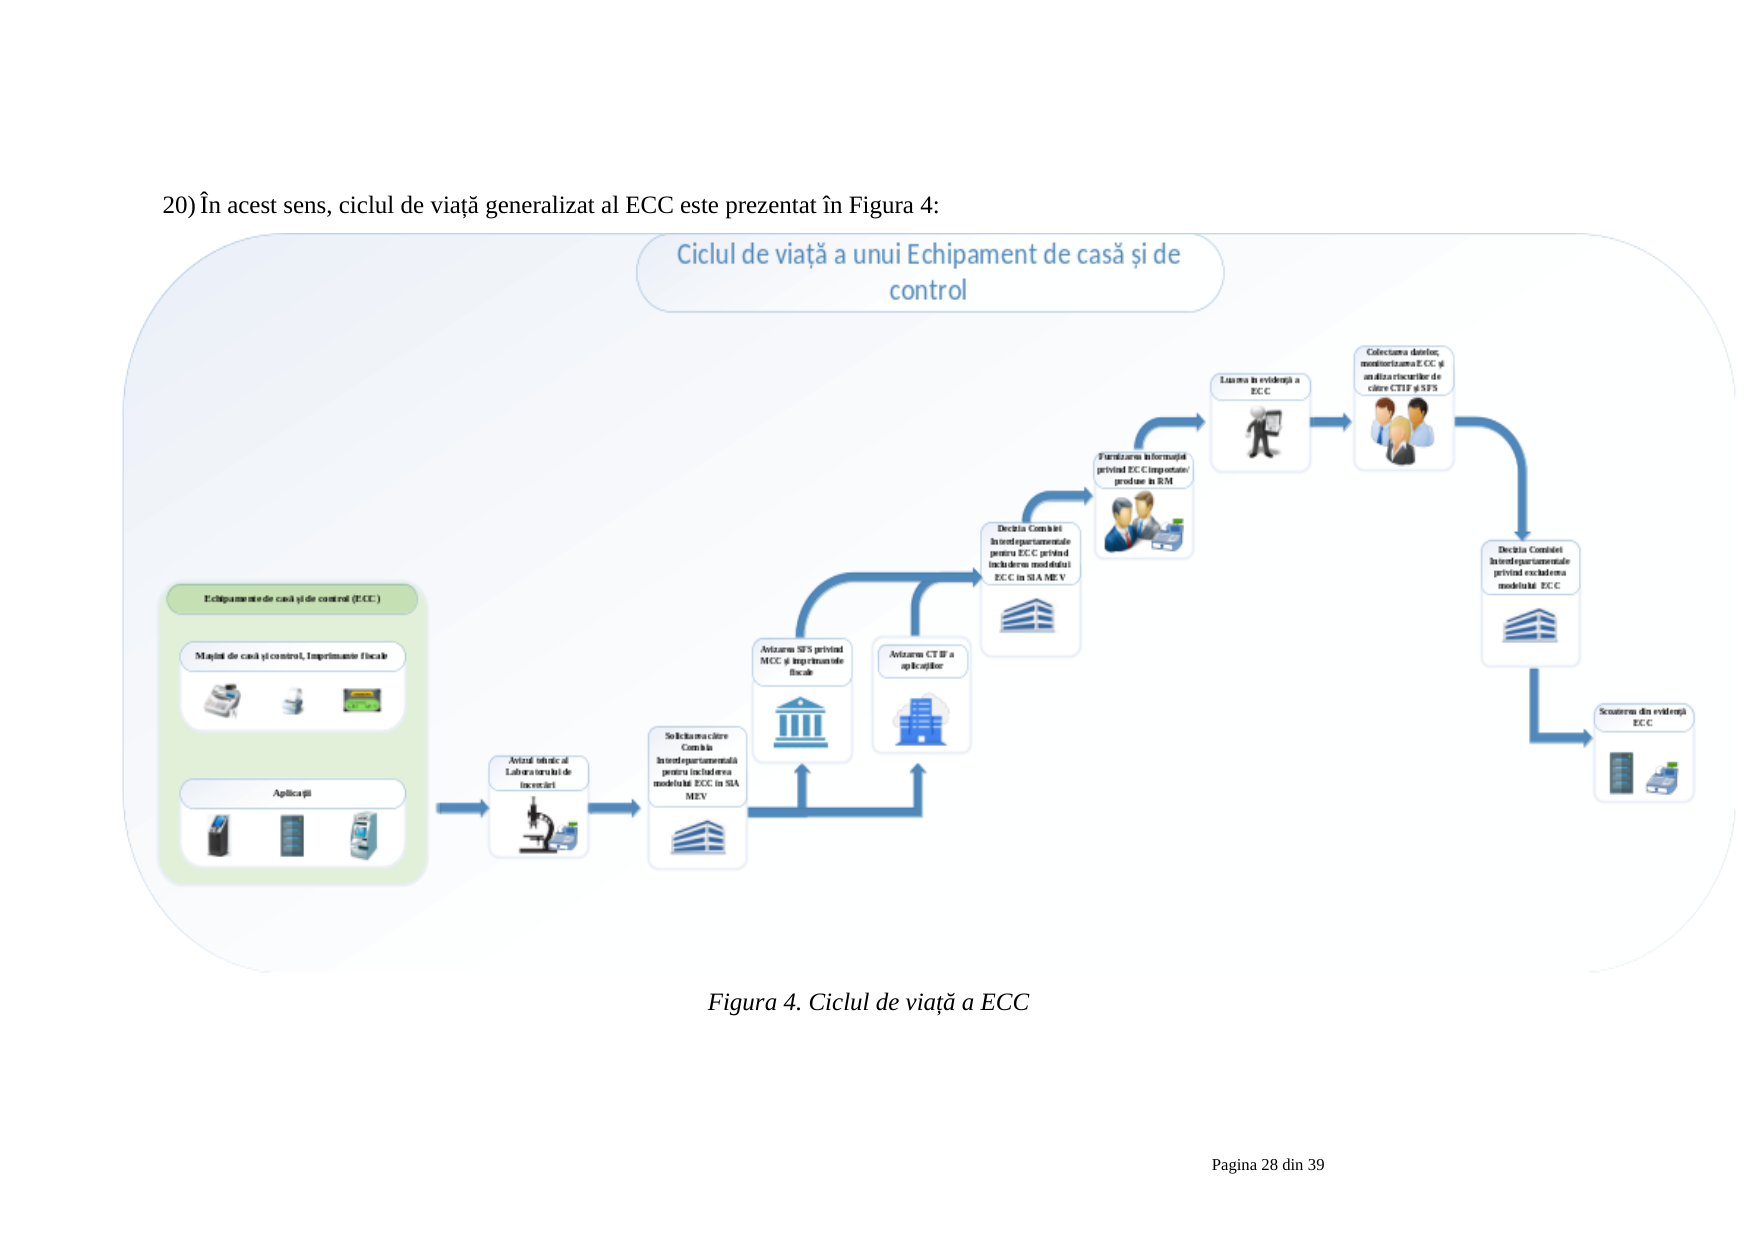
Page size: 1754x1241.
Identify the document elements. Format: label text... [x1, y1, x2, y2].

text Figura 4. Ciclul de viață a ECC [121, 987, 1617, 1015]
list În acest sens, ciclul de viață generalizat al ECC este prezentat în Figura 4: [162, 190, 1617, 219]
